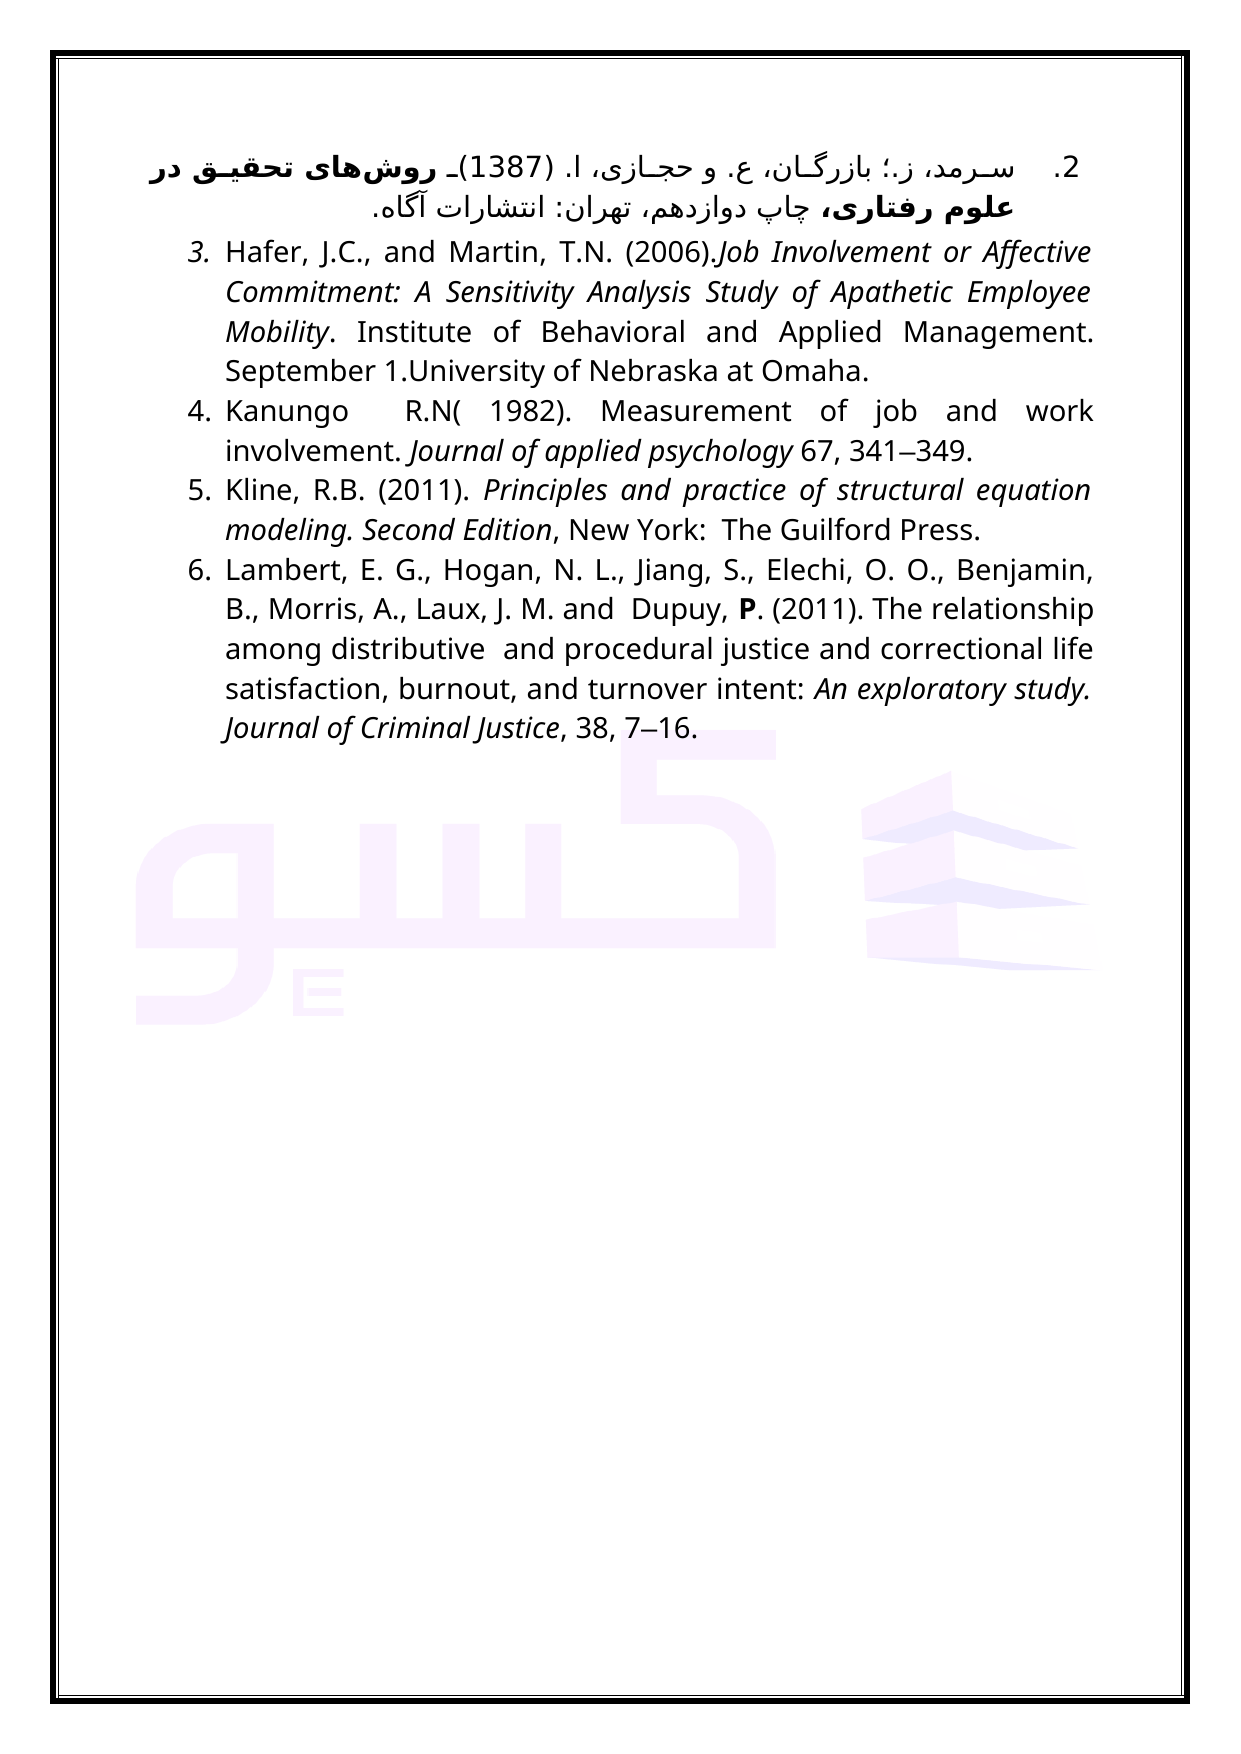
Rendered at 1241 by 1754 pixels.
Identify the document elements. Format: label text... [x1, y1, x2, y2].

list Lambert, E. G., Hogan, N. L., Jiang, S., Elechi, O. O., Benjamin, B., Morris, A., Laux, J. M. and Dupuy, P. (2011). The relationship among distributive and procedural justice and correctional life satisfaction, burnout, and turnover intent: An exploratory study. Journal of Criminal Justice, 38, 7–16. [187, 549, 1095, 747]
list سرمد، ز.؛ بازرگان، ع. و حجازی، ا. (1387) روش‌های تحقیق در علوم رفتاری، چاپ دوازدهم، تهران: انتشارات آگاه. [150, 150, 1053, 225]
list Kanungo R.N( 1982). Measurement of job and work involvement. Journal of applied psychology 67, 341–349. [187, 390, 1095, 469]
list Hafer, J.C., and Martin, T.N. (2006).Job Involvement or Affective Commitment: A Sensitivity Analysis Study of Apathetic Employee Mobility. Institute of Behavioral and Applied Management. September 1.University of Nebraska at Omaha. [187, 231, 1095, 390]
list Kline, R.B. (2011). Principles and practice of structural equation modeling. Second Edition, New York: The Guilford Press. [187, 469, 1095, 549]
